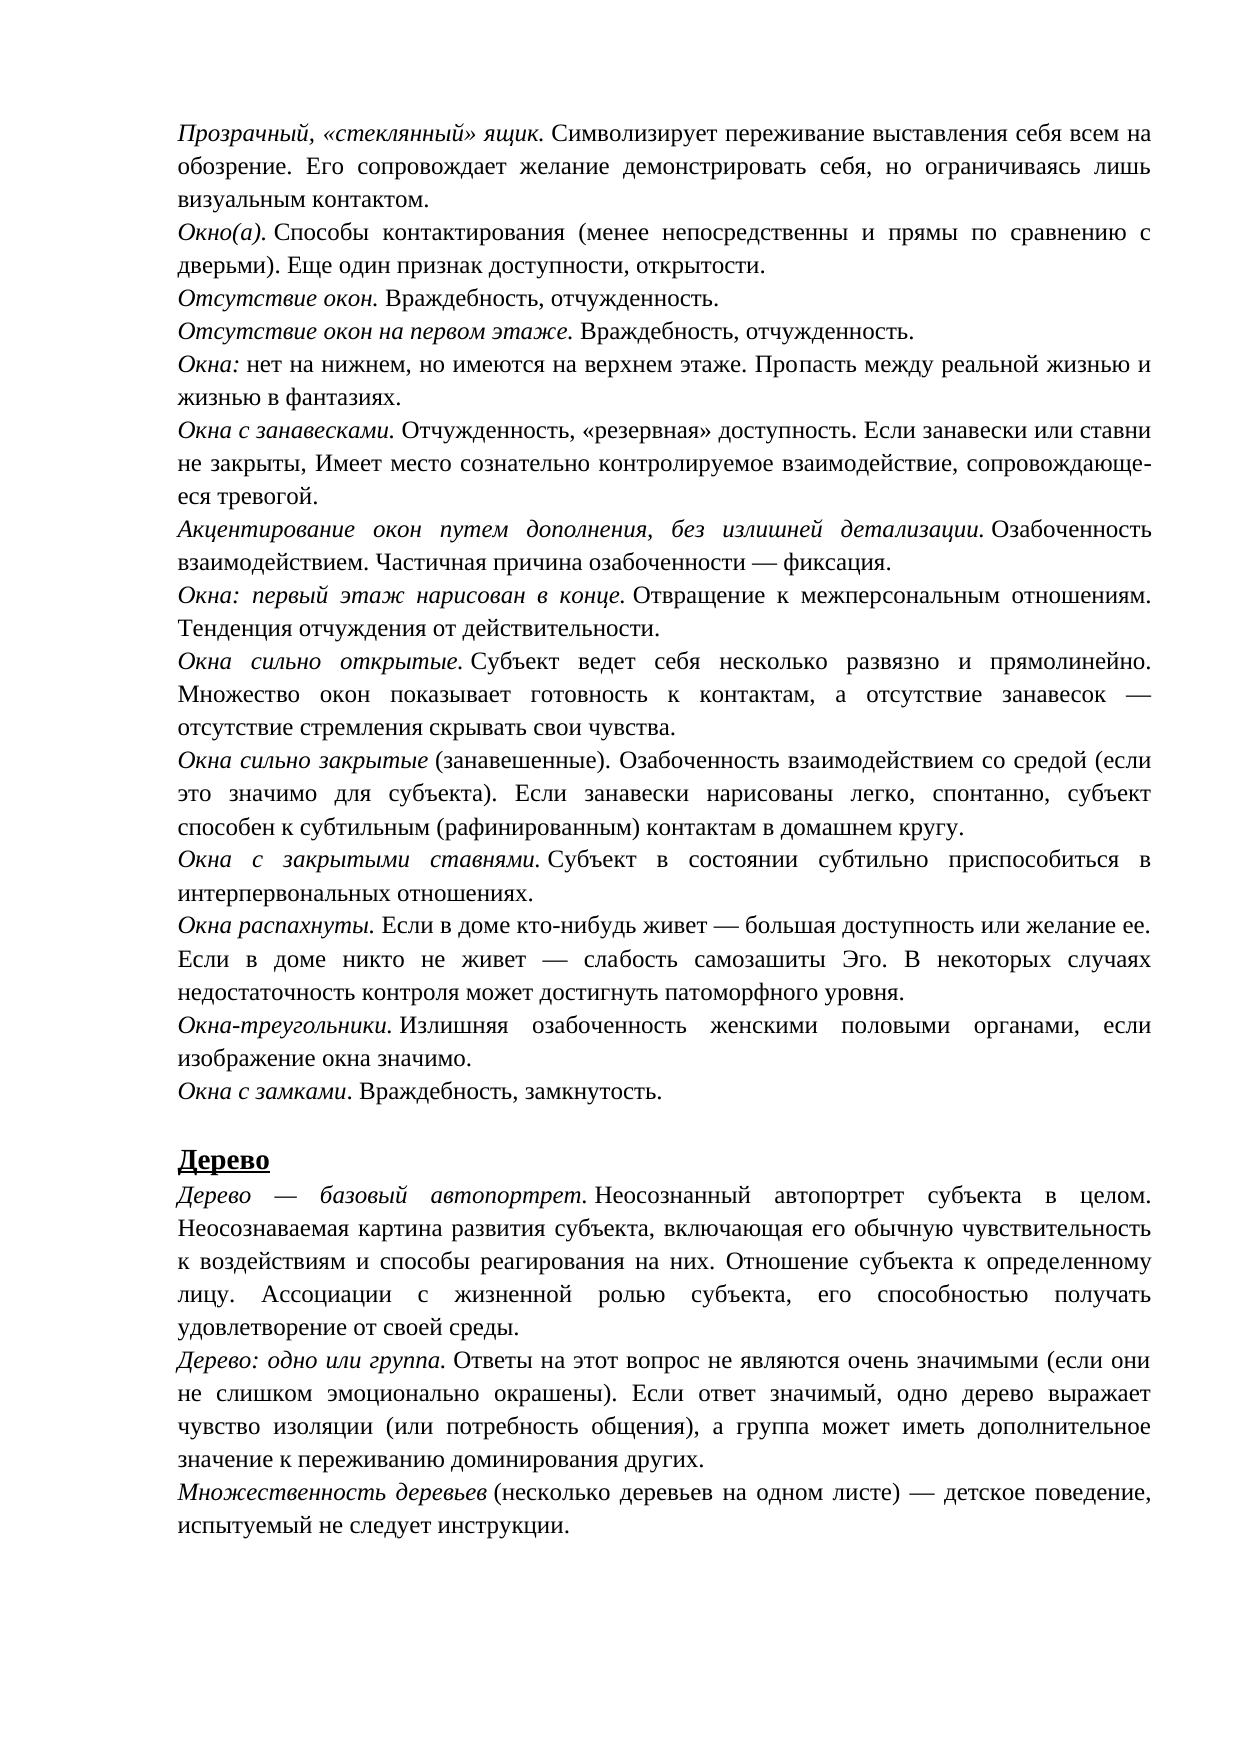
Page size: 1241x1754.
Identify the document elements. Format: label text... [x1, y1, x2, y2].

text Окна с закрытыми ставнями. Субъект в состоянии субтильно приспособиться в интерпервональных отношениях. [177, 844, 1152, 906]
text Окна с занавесками. Отчужденность, «резервная» доступность. Если занавески или ставни не закрыты, Имеет место сознательно контролируемое взаимодействие, сопровождающееся тревогой. [177, 415, 1152, 510]
text Окна сильно открытые. Субъект ведет себя несколько развязно и прямолинейно. Множество окон показывает готовность к контактам, а отсутствие занавесок — отсутствие стремления скрывать свои чувства. [177, 646, 1152, 741]
text Окна распахнуты. Если в доме кто-нибудь живет — большая доступность или желание ее. Если в доме никто не живет — слабость самозашиты Эго. В некоторых случаях недостаточность контроля может достигнуть патоморфного уровня. [177, 911, 1152, 1005]
text Окно(а). Способы контактирования (менее непосредственны и прямы по сравнению с дверьми). Еще один признак доступности, открытости. [177, 217, 1152, 279]
text Множественность деревьев (несколько деревьев на одном листе) — детское поведение, испытуемый не следует инструкции. [177, 1477, 1152, 1539]
text Отсутствие окон на первом этаже. Враждебность, отчужденность. [177, 316, 1152, 345]
text Дерево: одно или группа. Ответы на этот вопрос не являются очень значимыми (если они не слишком эмоционально окрашены). Если ответ значимый, одно дерево выражает чувство изоляции (или потребность общения), а группа может иметь дополнительное значение к переживанию доминирования других. [177, 1345, 1152, 1473]
text Прозрачный, «стеклянный» ящик. Символизирует переживание выставления себя всем на обозрение. Его сопровождает желание демонстрировать себя, но ограничиваясь лишь визуальным контактом. [177, 118, 1152, 213]
text Дерево — базовый автопортрет. Неосознанный автопортрет субъекта в целом. Неосознаваемая картина развития субъекта, включающая его обычную чувствительность к воздействиям и способы реагирования на них. Отношение субъекта к определенному лицу. Ассоциации с жизненной ролью субъекта, его способностью получать удовлетворение от своей среды. [177, 1180, 1152, 1341]
text Акцентирование окон путем дополнения, без излишней детализации. Озабоченность взаимодействием. Частичная причина озабоченности — фиксация. [177, 514, 1152, 576]
text Окна-треугольники. Излишняя озабоченность женскими половыми органами, если изображение окна значимо. [177, 1010, 1152, 1071]
text Окна: первый этаж нарисован в конце. Отвращение к межперсональным отношениям. Тенденция отчуждения от действительности. [177, 580, 1152, 642]
text Окна сильно закрытые (занавешенные). Озабоченность взаимодействием со средой (если это значимо для субъекта). Если занавески нарисованы легко, спонтанно, субъект способен к субтильным (рафинированным) контактам в домашнем кругу. [177, 746, 1152, 840]
text Отсутствие окон. Враждебность, отчужденность. [177, 283, 1152, 312]
text Дерево [177, 1142, 1152, 1175]
text Окна: нет на нижнем, но имеются на верхнем этаже. Пропасть между реальной жизнью и жизнью в фантазиях. [177, 349, 1152, 411]
text Окна с замками. Враждебность, замкнутость. [177, 1076, 1152, 1104]
